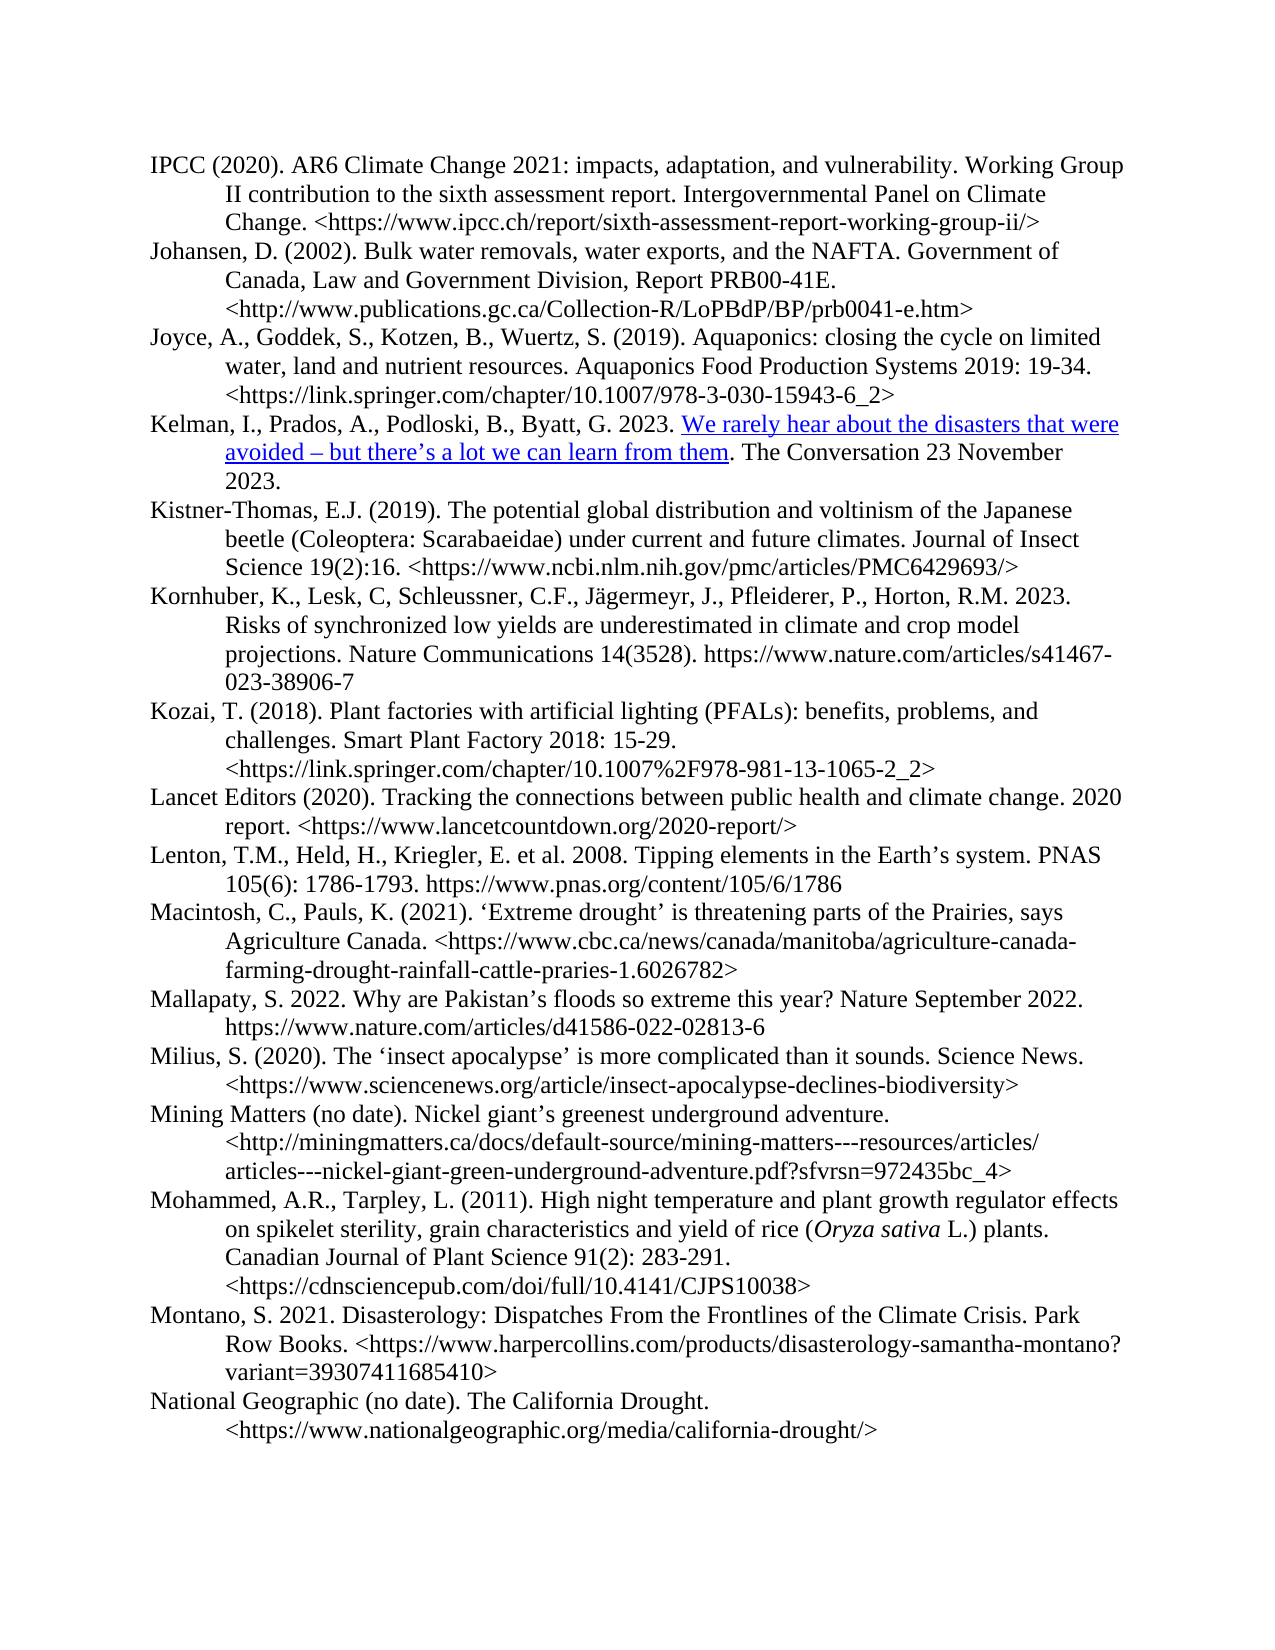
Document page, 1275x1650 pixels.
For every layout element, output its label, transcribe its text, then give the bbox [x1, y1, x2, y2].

text Macintosh, C., Pauls, K. (2021). ‘Extreme drought’ is threatening parts of the Prairies, says Agriculture Canada. <https://www.cbc.ca/news/canada/manitoba/agriculture-canada-farming-drought-rainfall-cattle-praries-1.6026782> [150, 897, 1125, 984]
text Kornhuber, K., Lesk, C, Schleussner, C.F., Jägermeyr, J., Pfleiderer, P., Horton, R.M. 2023. Risks of synchronized low yields are underestimated in climate and crop model projections. Nature Communications 14(3528). https://www.nature.com/articles/s41467-023-38906-7 [150, 581, 1125, 696]
text Mining Matters (no date). Nickel giant’s greenest underground adventure. <http://miningmatters.ca/docs/default-source/mining-matters---resources/articles/articles---nickel-giant-green-underground-adventure.pdf?sfvrsn=972435bc_4> [150, 1099, 1125, 1185]
text Kelman, I., Prados, A., Podloski, B., Byatt, G. 2023. We rarely hear about the disasters that were avoided – but there’s a lot we can learn from them. The Conversation 23 November 2023. [150, 409, 1125, 495]
text Lancet Editors (2020). Tracking the connections between public health and climate change. 2020 report. <https://www.lancetcountdown.org/2020-report/> [150, 782, 1125, 840]
text Milius, S. (2020). The ‘insect apocalypse’ is more complicated than it sounds. Science News. <https://www.sciencenews.org/article/insect-apocalypse-declines-biodiversity> [150, 1041, 1125, 1099]
text Mohammed, A.R., Tarpley, L. (2011). High night temperature and plant growth regulator effects on spikelet sterility, grain characteristics and yield of rice (Oryza sativa L.) plants. Canadian Journal of Plant Science 91(2): 283-291. <https://cdnsciencepub.com/doi/full/10.4141/CJPS10038> [150, 1185, 1125, 1300]
text Kistner-Thomas, E.J. (2019). The potential global distribution and voltinism of the Japanese beetle (Coleoptera: Scarabaeidae) under current and future climates. Journal of Insect Science 19(2):16. <https://www.ncbi.nlm.nih.gov/pmc/articles/PMC6429693/> [150, 495, 1125, 581]
text Johansen, D. (2002). Bulk water removals, water exports, and the NAFTA. Government of Canada, Law and Government Division, Report PRB00-41E. <http://www.publications.gc.ca/Collection-R/LoPBdP/BP/prb0041-e.htm> [150, 236, 1125, 322]
text Kozai, T. (2018). Plant factories with artificial lighting (PFALs): benefits, problems, and challenges. Smart Plant Factory 2018: 15-29. <https://link.springer.com/chapter/10.1007%2F978-981-13-1065-2_2> [150, 696, 1125, 782]
text Joyce, A., Goddek, S., Kotzen, B., Wuertz, S. (2019). Aquaponics: closing the cycle on limited water, land and nutrient resources. Aquaponics Food Production Systems 2019: 19-34. <https://link.springer.com/chapter/10.1007/978-3-030-15943-6_2> [150, 322, 1125, 409]
text Montano, S. 2021. Disasterology: Dispatches From the Frontlines of the Climate Crisis. Park Row Books. <https://www.harpercollins.com/products/disasterology-samantha-montano?variant=39307411685410> [150, 1300, 1125, 1386]
text Mallapaty, S. 2022. Why are Pakistan’s floods so extreme this year? Nature September 2022. https://www.nature.com/articles/d41586-022-02813-6 [150, 984, 1125, 1041]
text National Geographic (no date). The California Drought. <https://www.nationalgeographic.org/media/california-drought/> [150, 1386, 1125, 1444]
text Lenton, T.M., Held, H., Kriegler, E. et al. 2008. Tipping elements in the Earth’s system. PNAS 105(6): 1786-1793. https://www.pnas.org/content/105/6/1786 [150, 840, 1125, 897]
text IPCC (2020). AR6 Climate Change 2021: impacts, adaptation, and vulnerability. Working Group II contribution to the sixth assessment report. Intergovernmental Panel on Climate Change. <https://www.ipcc.ch/report/sixth-assessment-report-working-group-ii/> [150, 150, 1125, 236]
